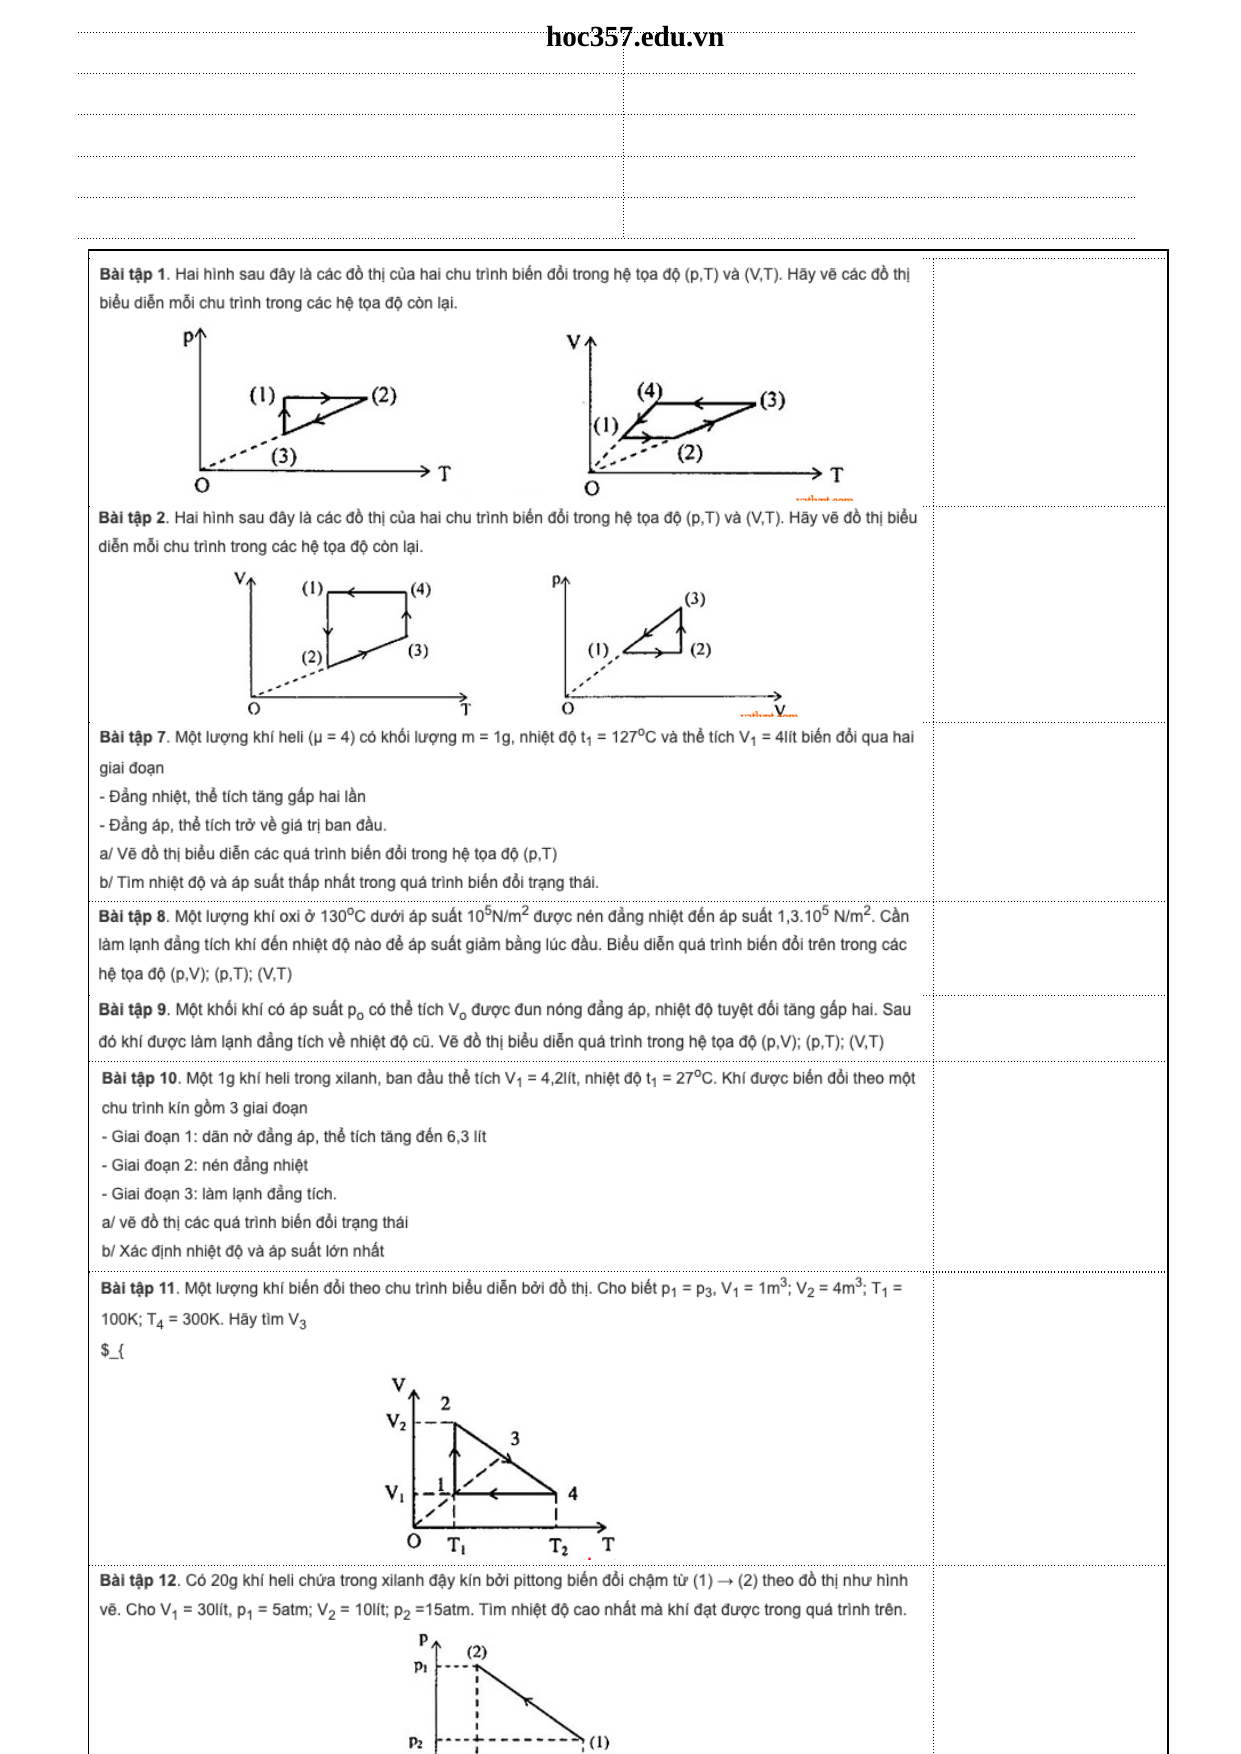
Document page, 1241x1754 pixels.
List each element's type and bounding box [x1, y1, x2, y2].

picture [91, 995, 923, 1057]
picture [91, 1062, 923, 1267]
picture [91, 722, 923, 896]
table_cell [78, 156, 624, 197]
table_cell [624, 197, 1134, 238]
table_cell [78, 197, 624, 238]
table_cell [78, 114, 624, 156]
table_cell [624, 32, 1134, 73]
table_cell [78, 32, 624, 73]
table_cell [624, 156, 1134, 197]
picture [91, 1272, 923, 1560]
table_cell [624, 114, 1134, 156]
picture [91, 902, 923, 990]
picture [91, 1566, 923, 1754]
table_cell [78, 73, 624, 114]
table_cell [624, 73, 1134, 114]
picture [91, 506, 923, 717]
picture [91, 258, 923, 501]
